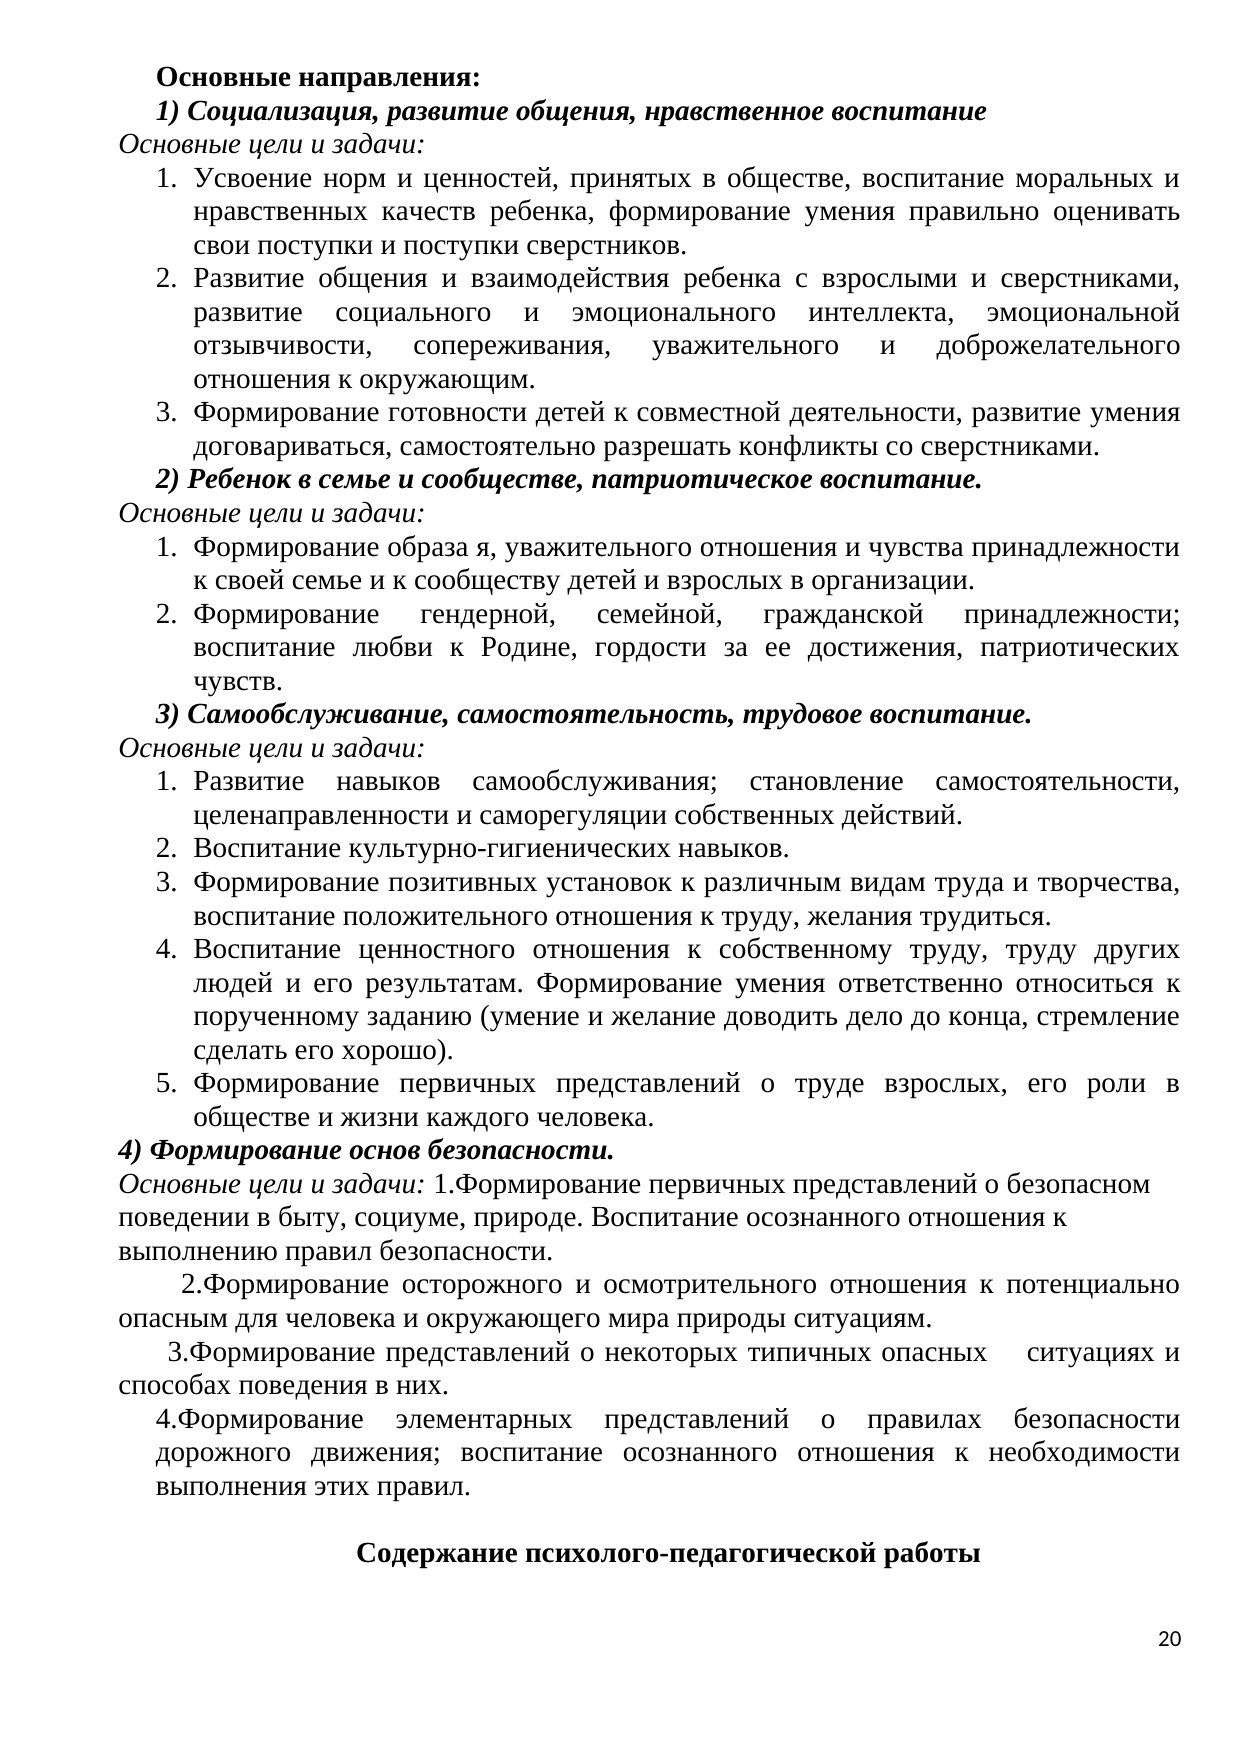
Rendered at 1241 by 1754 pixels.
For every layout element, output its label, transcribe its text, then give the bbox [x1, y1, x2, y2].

text 2) Ребенок в семье и сообществе, патриотическое воспитание. [118, 462, 1181, 495]
text 3) Самообслуживание, самостоятельность, трудовое воспитание. [118, 696, 1181, 730]
text Основные цели и задачи: 1.Формирование первичных представлений о безопасном поведении в быту, социуме, природе. Воспитание осознанного отношения к выполнению правил безопасности. [118, 1166, 1181, 1267]
list Формирование позитивных установок к различным видам труда и творчества, воспитание положительного отношения к труду, желания трудиться. [156, 864, 1181, 931]
text 3.Формирование представлений о некоторых типичных опасных ситуациях и способах поведения в них. [118, 1334, 1181, 1401]
list Развитие общения и взаимодействия ребенка с взрослыми и сверстниками, развитие социального и эмоционального интеллекта, эмоциональной отзывчивости, сопереживания, уважительного и доброжелательного отношения к окружающим. [156, 260, 1181, 394]
text 2.Формирование осторожного и осмотрительного отношения к потенциально опасным для человека и окружающего мира природы ситуациям. [118, 1267, 1181, 1334]
list Развитие навыков самообслуживания; становление самостоятельности, целенаправленности и саморегуляции собственных действий. [156, 763, 1181, 831]
list Формирование гендерной, семейной, гражданской принадлежности; воспитание любви к Родине, гордости за ее достижения, патриотических чувств. [156, 596, 1181, 696]
list Усвоение норм и ценностей, принятых в обществе, воспитание моральных и нравственных качеств ребенка, формирование умения правильно оценивать свои поступки и поступки сверстников. [156, 160, 1181, 260]
list Формирование готовности детей к совместной деятельности, развитие умения договариваться, самостоятельно разрешать конфликты со сверстниками. [156, 394, 1181, 462]
text 4.Формирование элементарных представлений о правилах безопасности дорожного движения; воспитание осознанного отношения к необходимости выполнения этих правил. [156, 1401, 1181, 1501]
list Формирование первичных представлений о труде взрослых, его роли в обществе и жизни каждого человека. [156, 1065, 1181, 1132]
list Формирование образа я, уважительного отношения и чувства принадлежности к своей семье и к сообществу детей и взрослых в организации. [156, 529, 1181, 596]
text Содержание психолого-педагогической работы [156, 1535, 1181, 1568]
text Основные цели и задачи: [118, 126, 1181, 160]
list Воспитание ценностного отношения к собственному труду, труду других людей и его результатам. Формирование умения ответственно относиться к порученному заданию (умение и желание доводить дело до конца, стремление сделать его хорошо). [156, 931, 1181, 1065]
text 1) Социализация, развитие общения, нравственное воспитание [118, 93, 1181, 126]
text Основные цели и задачи: [118, 495, 1181, 529]
list Воспитание культурно-гигиенических навыков. [156, 831, 1181, 864]
text Основные цели и задачи: [118, 730, 1181, 763]
text Основные направления: [118, 59, 1181, 93]
text 4) Формирование основ безопасности. [118, 1132, 1181, 1166]
